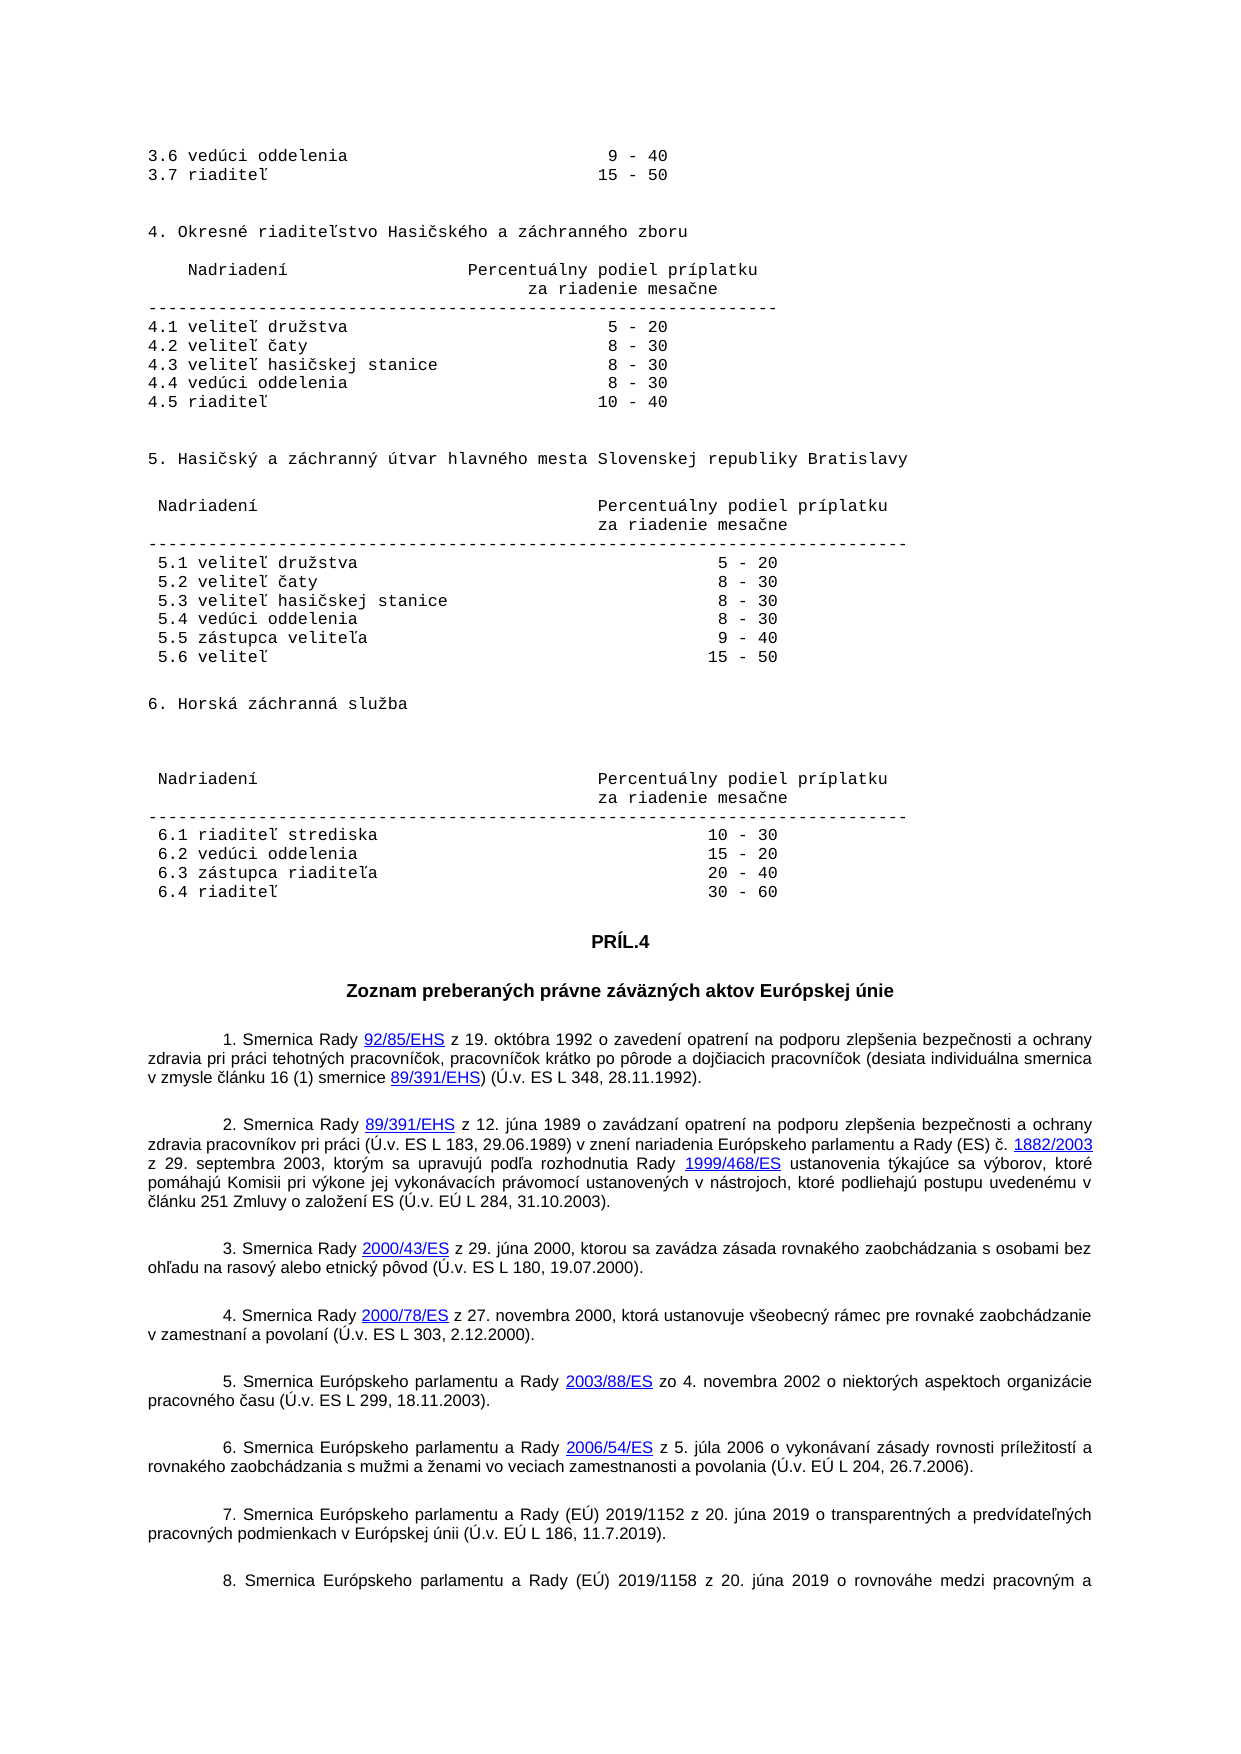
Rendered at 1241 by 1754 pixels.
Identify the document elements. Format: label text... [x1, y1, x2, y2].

text 6.2 vedúci oddelenia 15 - 20 [148, 846, 1092, 865]
text 6.4 riaditeľ 30 - 60 [148, 883, 1092, 902]
text PRÍL.4 [148, 930, 1092, 952]
text 2. Smernica Rady 89/391/EHS z 12. júna 1989 o zavádzaní opatrení na podporu zlepšenia bezpečnosti a ochrany zdravia pracovníkov pri práci (Ú.v. ES L 183, 29.06.1989) v znení nariadenia Európskeho parlamentu a Rady (ES) č. 1882/2003 z 29. septembra 2003, ktorým sa upravujú podľa rozhodnutia Rady 1999/468/ES ustanovenia týkajúce sa výborov, ktoré pomáhajú Komisii pri výkone jej vykonávacích právomocí ustanovených v nástrojoch, ktoré podliehajú postupu uvedenému v článku 251 Zmluvy o založení ES (Ú.v. EÚ L 284, 31.10.2003). [148, 1115, 1092, 1211]
text Zoznam preberaných právne záväzných aktov Európskej únie [148, 980, 1092, 1002]
text --------------------------------------------------------------- [148, 299, 1092, 318]
text 4.5 riaditeľ 10 - 40 [148, 394, 1092, 413]
text 3.6 vedúci oddelenia 9 - 40 [148, 148, 1092, 167]
text 6. Smernica Európskeho parlamentu a Rady 2006/54/ES z 5. júla 2006 o vykonávaní zásady rovnosti príležitostí a rovnakého zaobchádzania s mužmi a ženami vo veciach zamestnanosti a povolania (Ú.v. EÚ L 204, 26.7.2006). [148, 1438, 1092, 1476]
text 4. Okresné riaditeľstvo Hasičského a záchranného zboru [148, 224, 1092, 243]
text 5.6 veliteľ 15 - 50 [148, 649, 1092, 667]
text 3. Smernica Rady 2000/43/ES z 29. júna 2000, ktorou sa zavádza zásada rovnakého zaobchádzania s osobami bez ohľadu na rasový alebo etnický pôvod (Ú.v. ES L 180, 19.07.2000). [148, 1239, 1092, 1277]
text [148, 1571, 1092, 1590]
text ---------------------------------------------------------------------------- [148, 536, 1092, 554]
text 1. Smernica Rady 92/85/EHS z 19. októbra 1992 o zavedení opatrení na podporu zlepšenia bezpečnosti a ochrany zdravia pri práci tehotných pracovníčok, pracovníčok krátko po pôrode a dojčiacich pracovníčok (desiata individuálna smernica v zmysle článku 16 (1) smernice 89/391/EHS) (Ú.v. ES L 348, 28.11.1992). [148, 1029, 1092, 1087]
text 7. Smernica Európskeho parlamentu a Rady (EÚ) 2019/1152 z 20. júna 2019 o transparentných a predvídateľných pracovných podmienkach v Európskej únii (Ú.v. EÚ L 186, 11.7.2019). [148, 1504, 1092, 1543]
text 3.7 riaditeľ 15 - 50 [148, 167, 1092, 185]
text 5.1 veliteľ družstva 5 - 20 [148, 554, 1092, 573]
text za riadenie mesačne [148, 281, 1092, 299]
text 5.3 veliteľ hasičskej stanice 8 - 30 [148, 592, 1092, 611]
text 4. Smernica Rady 2000/78/ES z 27. novembra 2000, ktorá ustanovuje všeobecný rámec pre rovnaké zaobchádzanie v zamestnaní a povolaní (Ú.v. ES L 303, 2.12.2000). [148, 1305, 1092, 1344]
text 4.2 veliteľ čaty 8 - 30 [148, 337, 1092, 356]
text 4.4 vedúci oddelenia 8 - 30 [148, 375, 1092, 394]
text 5. Hasičský a záchranný útvar hlavného mesta Slovenskej republiky Bratislavy [148, 451, 1092, 470]
text Nadriadení Percentuálny podiel príplatku [148, 770, 1092, 789]
text ---------------------------------------------------------------------------- [148, 808, 1092, 827]
text 6. Horská záchranná služba [148, 696, 1092, 714]
text 6.1 riaditeľ strediska 10 - 30 [148, 827, 1092, 846]
text 5.2 veliteľ čaty 8 - 30 [148, 573, 1092, 592]
text 5.5 zástupca veliteľa 9 - 40 [148, 630, 1092, 649]
text 5. Smernica Európskeho parlamentu a Rady 2003/88/ES zo 4. novembra 2002 o niektorých aspektoch organizácie pracovného času (Ú.v. ES L 299, 18.11.2003). [148, 1372, 1092, 1410]
text Nadriadení Percentuálny podiel príplatku [148, 262, 1092, 281]
text za riadenie mesačne [148, 517, 1092, 536]
text 4.3 veliteľ hasičskej stanice 8 - 30 [148, 356, 1092, 375]
text za riadenie mesačne [148, 789, 1092, 808]
text 6.3 zástupca riaditeľa 20 - 40 [148, 865, 1092, 883]
text Nadriadení Percentuálny podiel príplatku [148, 498, 1092, 517]
text 4.1 veliteľ družstva 5 - 20 [148, 318, 1092, 337]
text 5.4 vedúci oddelenia 8 - 30 [148, 611, 1092, 630]
